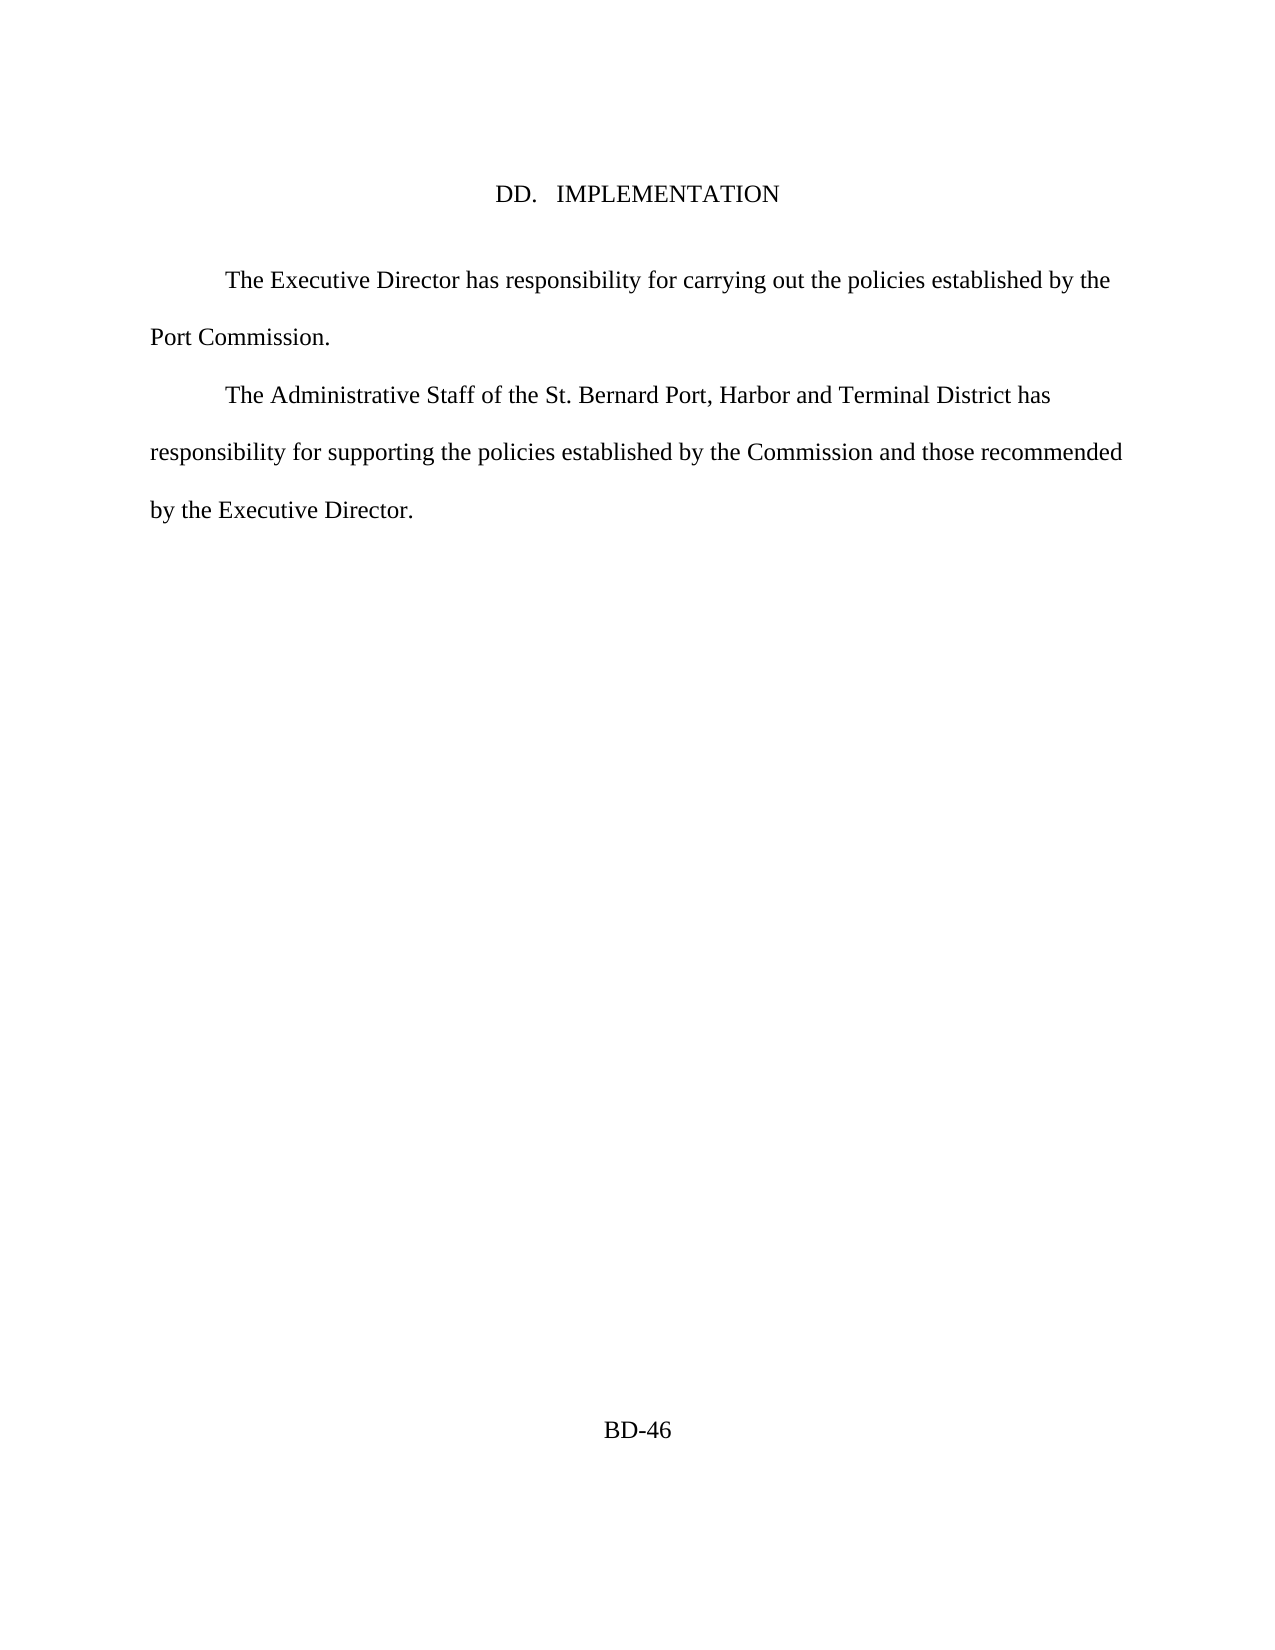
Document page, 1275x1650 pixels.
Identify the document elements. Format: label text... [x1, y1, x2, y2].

text The Executive Director has responsibility for carrying out the policies established by the Port Commission. [150, 265, 1125, 351]
text DD. IMPLEMENTATION [150, 179, 1125, 207]
text BD-46 [150, 1415, 1125, 1444]
text The Administrative Staff of the St. Bernard Port, Harbor and Terminal District has responsibility for supporting the policies established by the Commission and those recommended by the Executive Director. [150, 380, 1125, 524]
